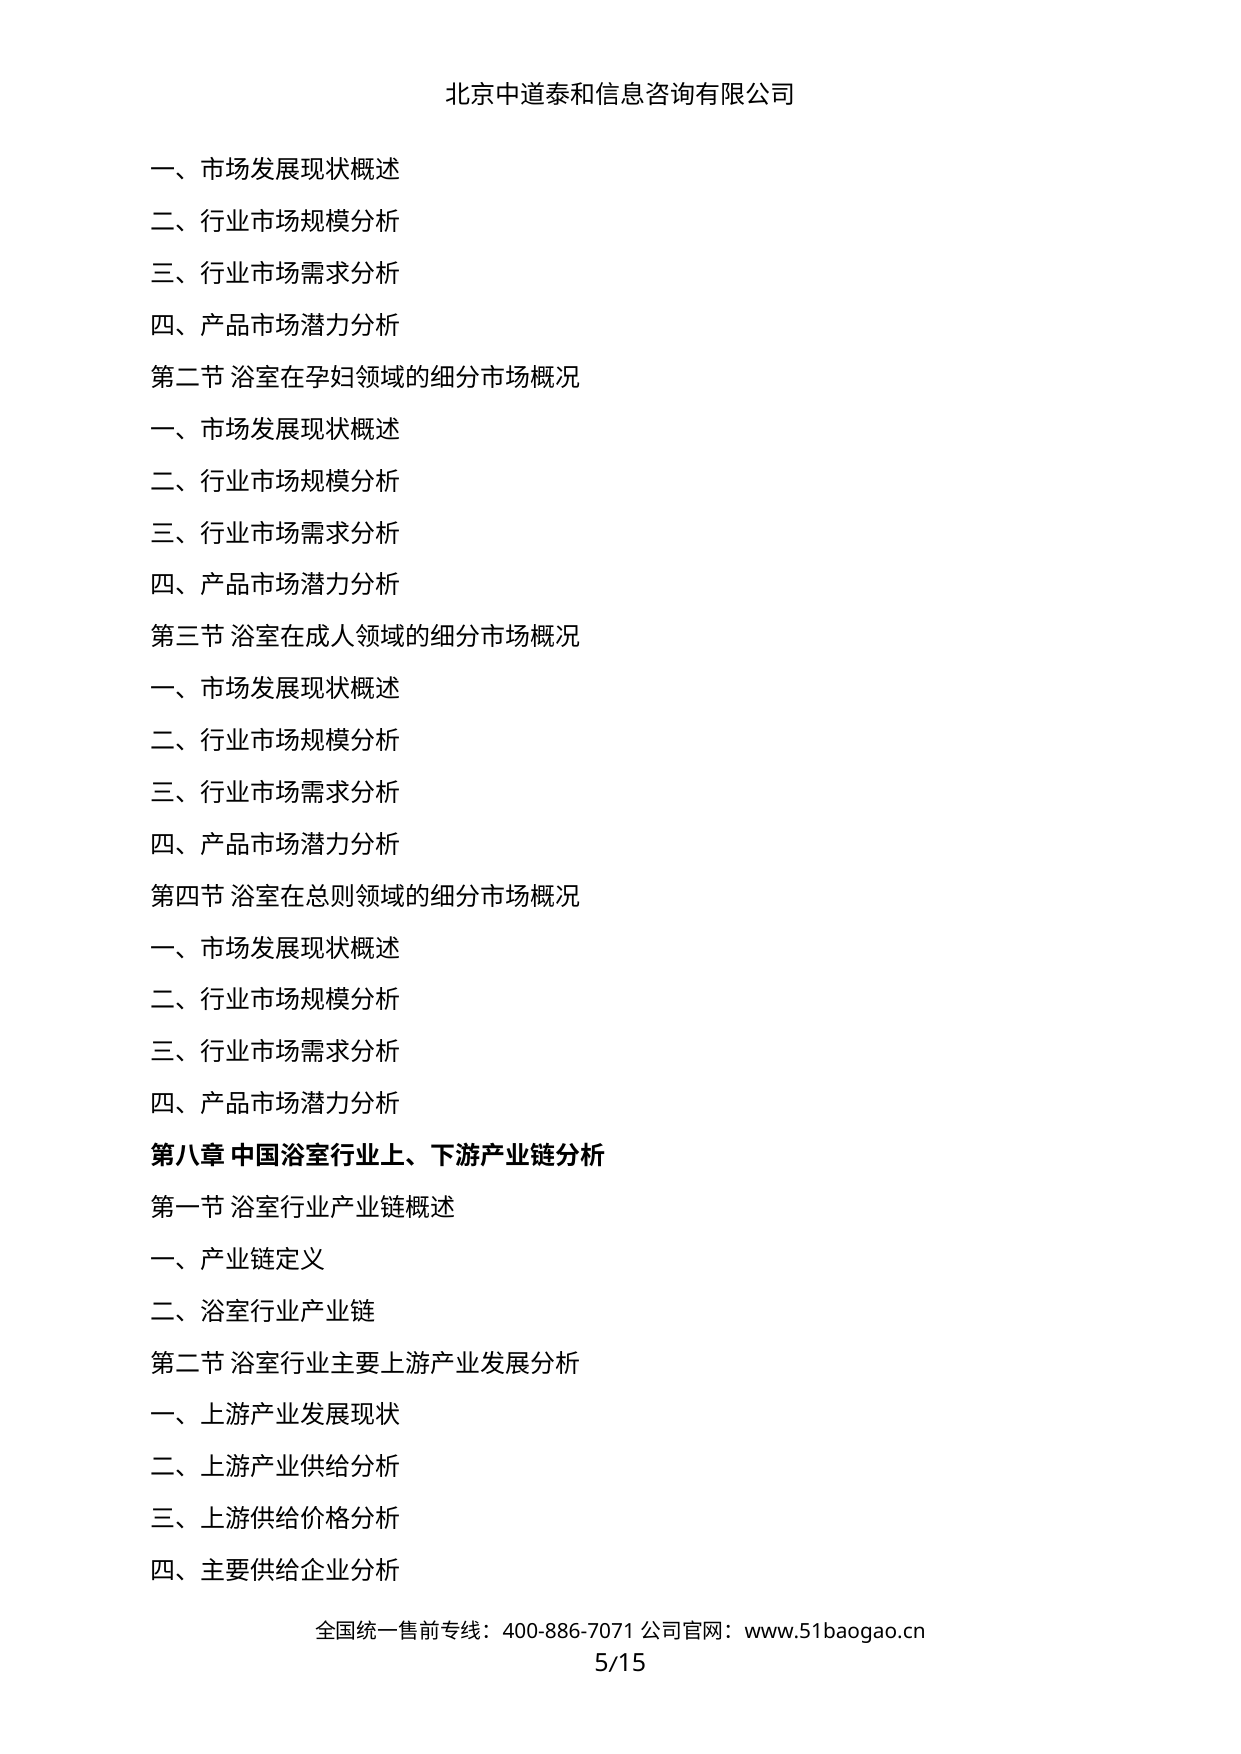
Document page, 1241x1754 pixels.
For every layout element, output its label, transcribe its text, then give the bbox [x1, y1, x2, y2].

text 第八章 中国浴室行业上、下游产业链分析 [150, 1136, 1090, 1172]
text 一、市场发展现状概述 [150, 409, 1090, 446]
text 二、行业市场规模分析 [150, 202, 1090, 238]
text 二、上游产业供给分析 [150, 1447, 1090, 1483]
text 三、行业市场需求分析 [150, 1032, 1090, 1068]
text 二、行业市场规模分析 [150, 721, 1090, 757]
text 四、产品市场潜力分析 [150, 565, 1090, 601]
text 二、浴室行业产业链 [150, 1291, 1090, 1327]
text 三、上游供给价格分析 [150, 1499, 1090, 1535]
text 三、行业市场需求分析 [150, 254, 1090, 290]
text 第二节 浴室在孕妇领域的细分市场概况 [150, 357, 1090, 394]
text 一、市场发展现状概述 [150, 669, 1090, 705]
text 四、产品市场潜力分析 [150, 306, 1090, 342]
text 一、产业链定义 [150, 1239, 1090, 1276]
text 第一节 浴室行业产业链概述 [150, 1187, 1090, 1224]
text 一、市场发展现状概述 [150, 150, 1090, 186]
text 第四节 浴室在总则领域的细分市场概况 [150, 876, 1090, 912]
text 二、行业市场规模分析 [150, 461, 1090, 497]
text 四、产品市场潜力分析 [150, 824, 1090, 861]
text 第二节 浴室行业主要上游产业发展分析 [150, 1343, 1090, 1379]
text 三、行业市场需求分析 [150, 772, 1090, 809]
text 第三节 浴室在成人领域的细分市场概况 [150, 617, 1090, 653]
text 四、主要供给企业分析 [150, 1551, 1090, 1587]
text 一、市场发展现状概述 [150, 928, 1090, 964]
text 一、上游产业发展现状 [150, 1395, 1090, 1431]
text 二、行业市场规模分析 [150, 980, 1090, 1016]
text 四、产品市场潜力分析 [150, 1084, 1090, 1120]
text 三、行业市场需求分析 [150, 513, 1090, 549]
